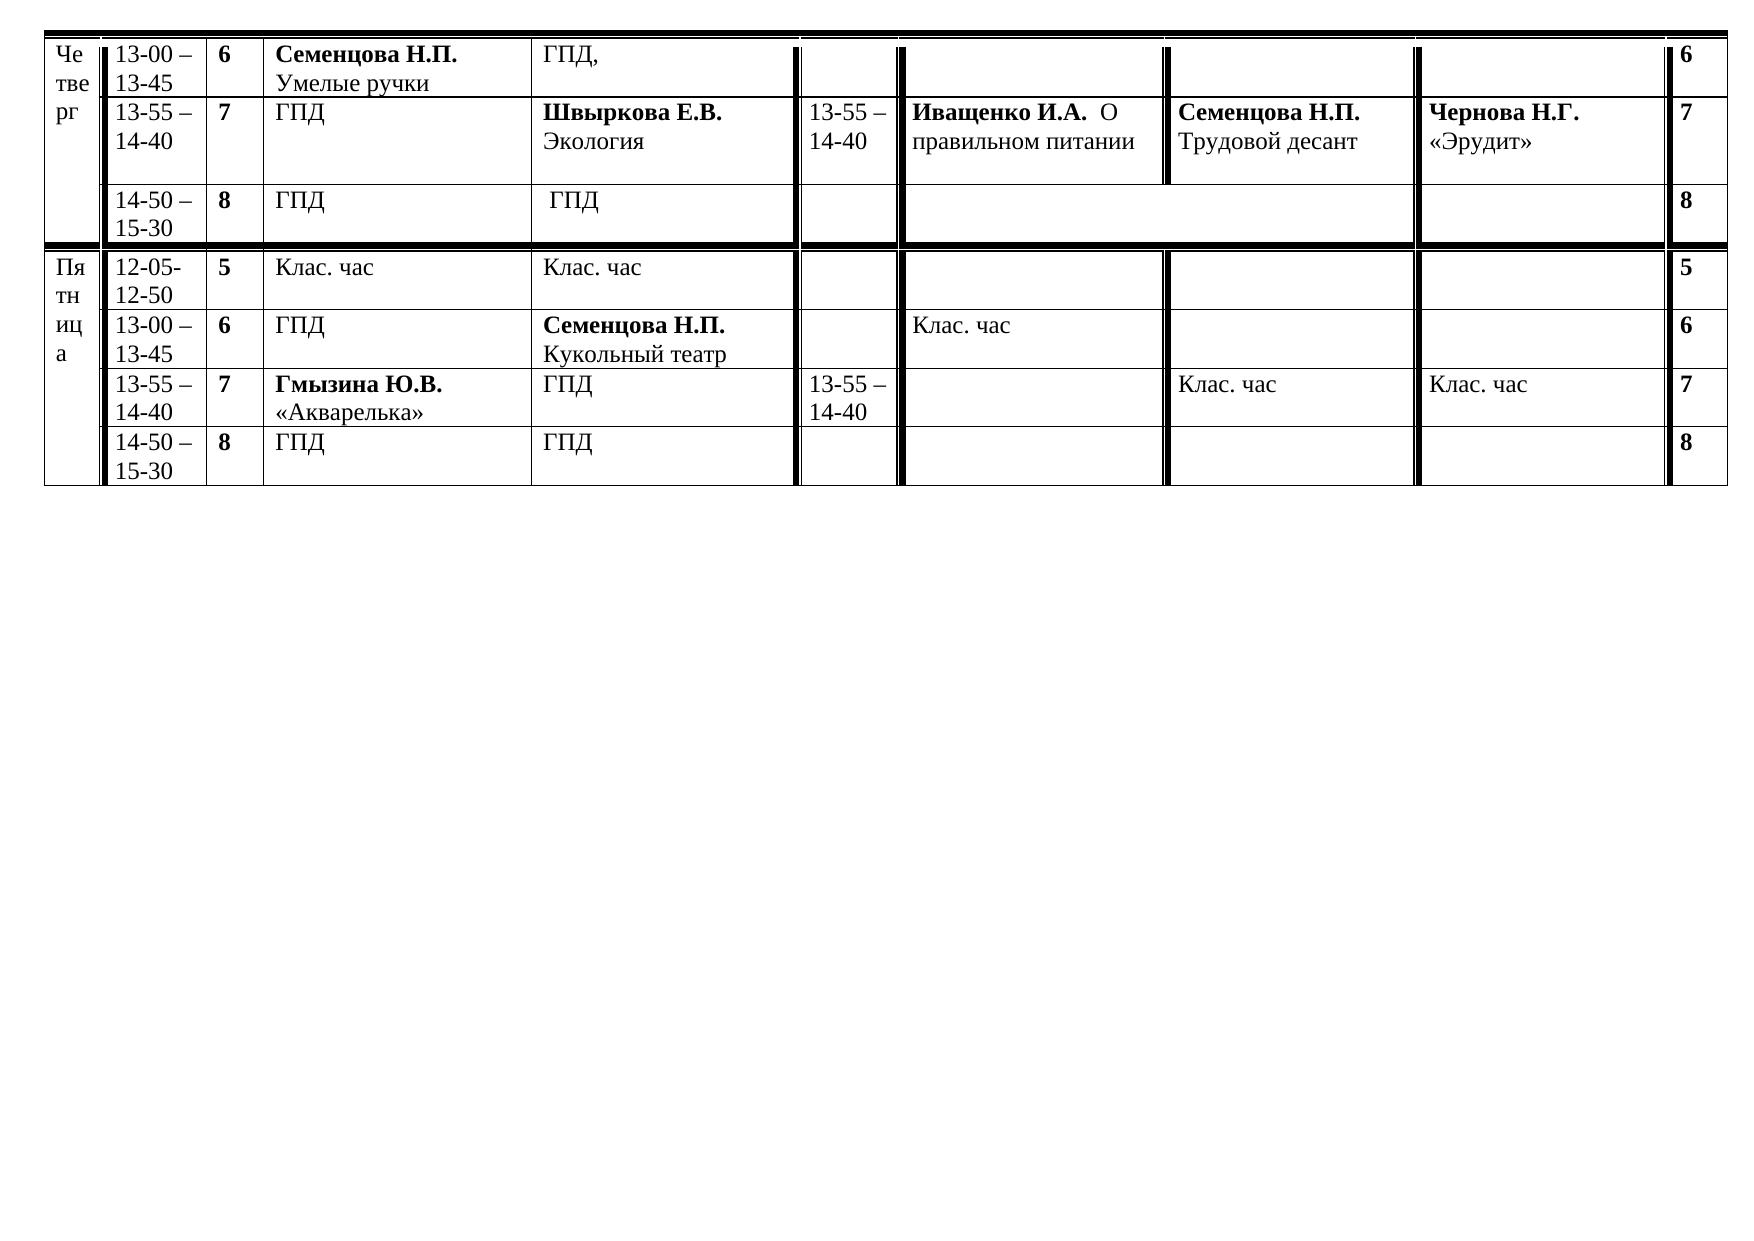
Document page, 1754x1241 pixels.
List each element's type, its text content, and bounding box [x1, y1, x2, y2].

table_cell 7 [207, 98, 263, 184]
table_cell [1422, 427, 1664, 485]
table_cell Клас. час [906, 310, 1162, 368]
table_cell [802, 185, 896, 242]
table_cell ГПД [264, 185, 531, 242]
table_cell 13-00 – 13-45 [103, 39, 206, 96]
table_cell [798, 36, 901, 96]
table_cell [906, 427, 1162, 485]
table_cell 5 [207, 252, 263, 309]
table_cell Чернова Н.Г. «Эрудит» [1422, 98, 1664, 184]
table_cell ГПД [264, 310, 531, 368]
table_cell Четверг [45, 36, 103, 242]
table_cell ГПД [532, 369, 793, 426]
table_cell 6 [1669, 39, 1727, 96]
table_cell 14-50 – 15-30 [108, 185, 206, 242]
table_cell 7 [207, 369, 263, 426]
table_cell ГПД [532, 185, 793, 242]
table_cell 14-50 – 15-30 [108, 427, 206, 485]
table_cell Иващенко И.А. О правильном питании [906, 98, 1162, 184]
table_cell 8 [1673, 185, 1727, 242]
table_cell [906, 369, 1162, 426]
table_cell Клас. час [264, 252, 531, 309]
table_cell [901, 36, 1167, 96]
table_cell Пятница [45, 252, 99, 485]
table_cell [1171, 427, 1413, 485]
table_cell [1422, 310, 1664, 368]
table_cell [1418, 36, 1668, 96]
table_cell 5 [1673, 252, 1727, 309]
table_cell 8 [207, 427, 263, 485]
table_cell [802, 427, 896, 485]
table_cell [1422, 252, 1664, 309]
table_cell Клас. час [532, 252, 793, 309]
table_cell [906, 185, 1413, 242]
table_cell 6 [1673, 310, 1727, 368]
table_cell Клас. час [1422, 369, 1664, 426]
table_cell Семенцова Н.П. Кукольный театр [532, 310, 793, 368]
table_cell 13-55 – 14-40 [802, 369, 896, 426]
table_cell 7 [1673, 98, 1727, 184]
table_cell [1422, 185, 1664, 242]
table_cell 8 [1673, 427, 1727, 485]
table_cell [906, 252, 1162, 309]
table_cell ГПД, [532, 39, 797, 96]
table_cell 6 [207, 310, 263, 368]
table_cell ГПД [532, 427, 793, 485]
table_cell [1171, 252, 1413, 309]
table_cell 13-00 – 13-45 [108, 310, 206, 368]
table_cell Клас. час [1171, 369, 1413, 426]
table_cell Семенцова Н.П. Умелые ручки [264, 39, 531, 96]
table_cell [802, 252, 896, 309]
table_cell 6 [207, 39, 263, 96]
table_cell [1167, 36, 1418, 96]
table_cell ГПД [264, 427, 531, 485]
table_cell 8 [207, 185, 263, 242]
table_cell 12-05- 12-50 [108, 252, 206, 309]
table_cell 13-55 – 14-40 [108, 369, 206, 426]
table_cell [802, 310, 896, 368]
table_cell ГПД [264, 98, 531, 184]
table_cell 13-55 – 14-40 [802, 98, 896, 184]
table_cell [1171, 310, 1413, 368]
table_cell 13-55 – 14-40 [108, 98, 206, 184]
table_cell Швыркова Е.В. Экология [532, 98, 793, 184]
table_cell Семенцова Н.П. Трудовой десант [1171, 98, 1413, 184]
table_cell Гмызина Ю.В. «Акварелька» [264, 369, 531, 426]
table_cell 7 [1673, 369, 1727, 426]
